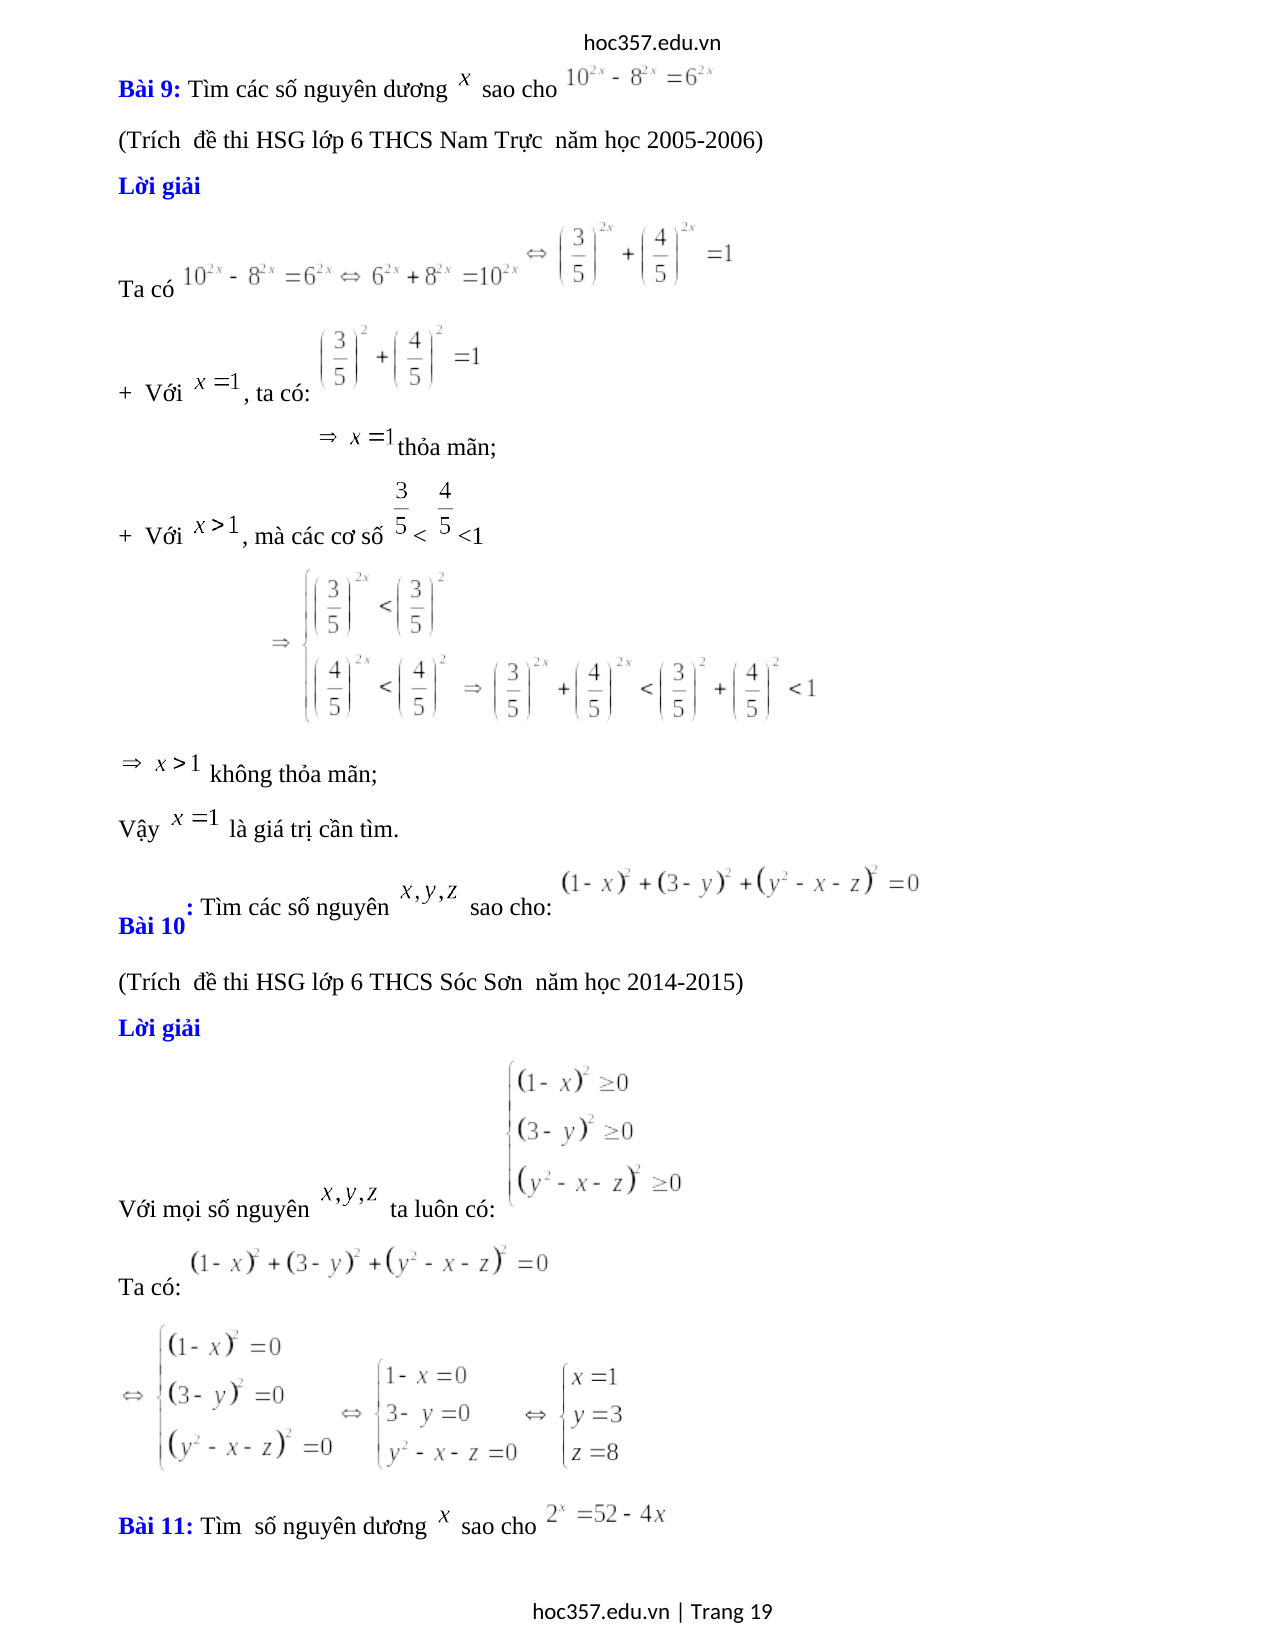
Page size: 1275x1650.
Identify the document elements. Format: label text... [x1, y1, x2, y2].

text Ta có [118, 214, 1186, 303]
text + Với , ta có: [118, 318, 1186, 406]
text Với mọi số nguyên ta luôn có: [118, 1057, 1186, 1222]
text Ta có: [118, 1237, 1186, 1300]
text + Với , mà các cơ số < <1 [118, 476, 1186, 550]
text Lời giải [118, 1013, 1186, 1042]
text Bài 9: Tìm các số nguyên dương sao cho [118, 59, 1186, 103]
text Bài 10: Tìm các số nguyên sao cho: [118, 857, 1186, 940]
text (Trích đề thi HSG lớp 6 THCS Nam Trực năm học 2005-2006) [118, 118, 1186, 154]
text Bài 11: Tìm số nguyên dương sao cho [118, 1496, 1186, 1540]
text Vậy là giá trị cần tìm. [118, 803, 1186, 843]
text thỏa mãn; [315, 421, 1186, 461]
text Lời giải [118, 171, 1186, 199]
text không thỏa mãn; [118, 748, 1186, 788]
text (Trích đề thi HSG lớp 6 THCS Sóc Sơn năm học 2014-2015) [118, 960, 1186, 996]
